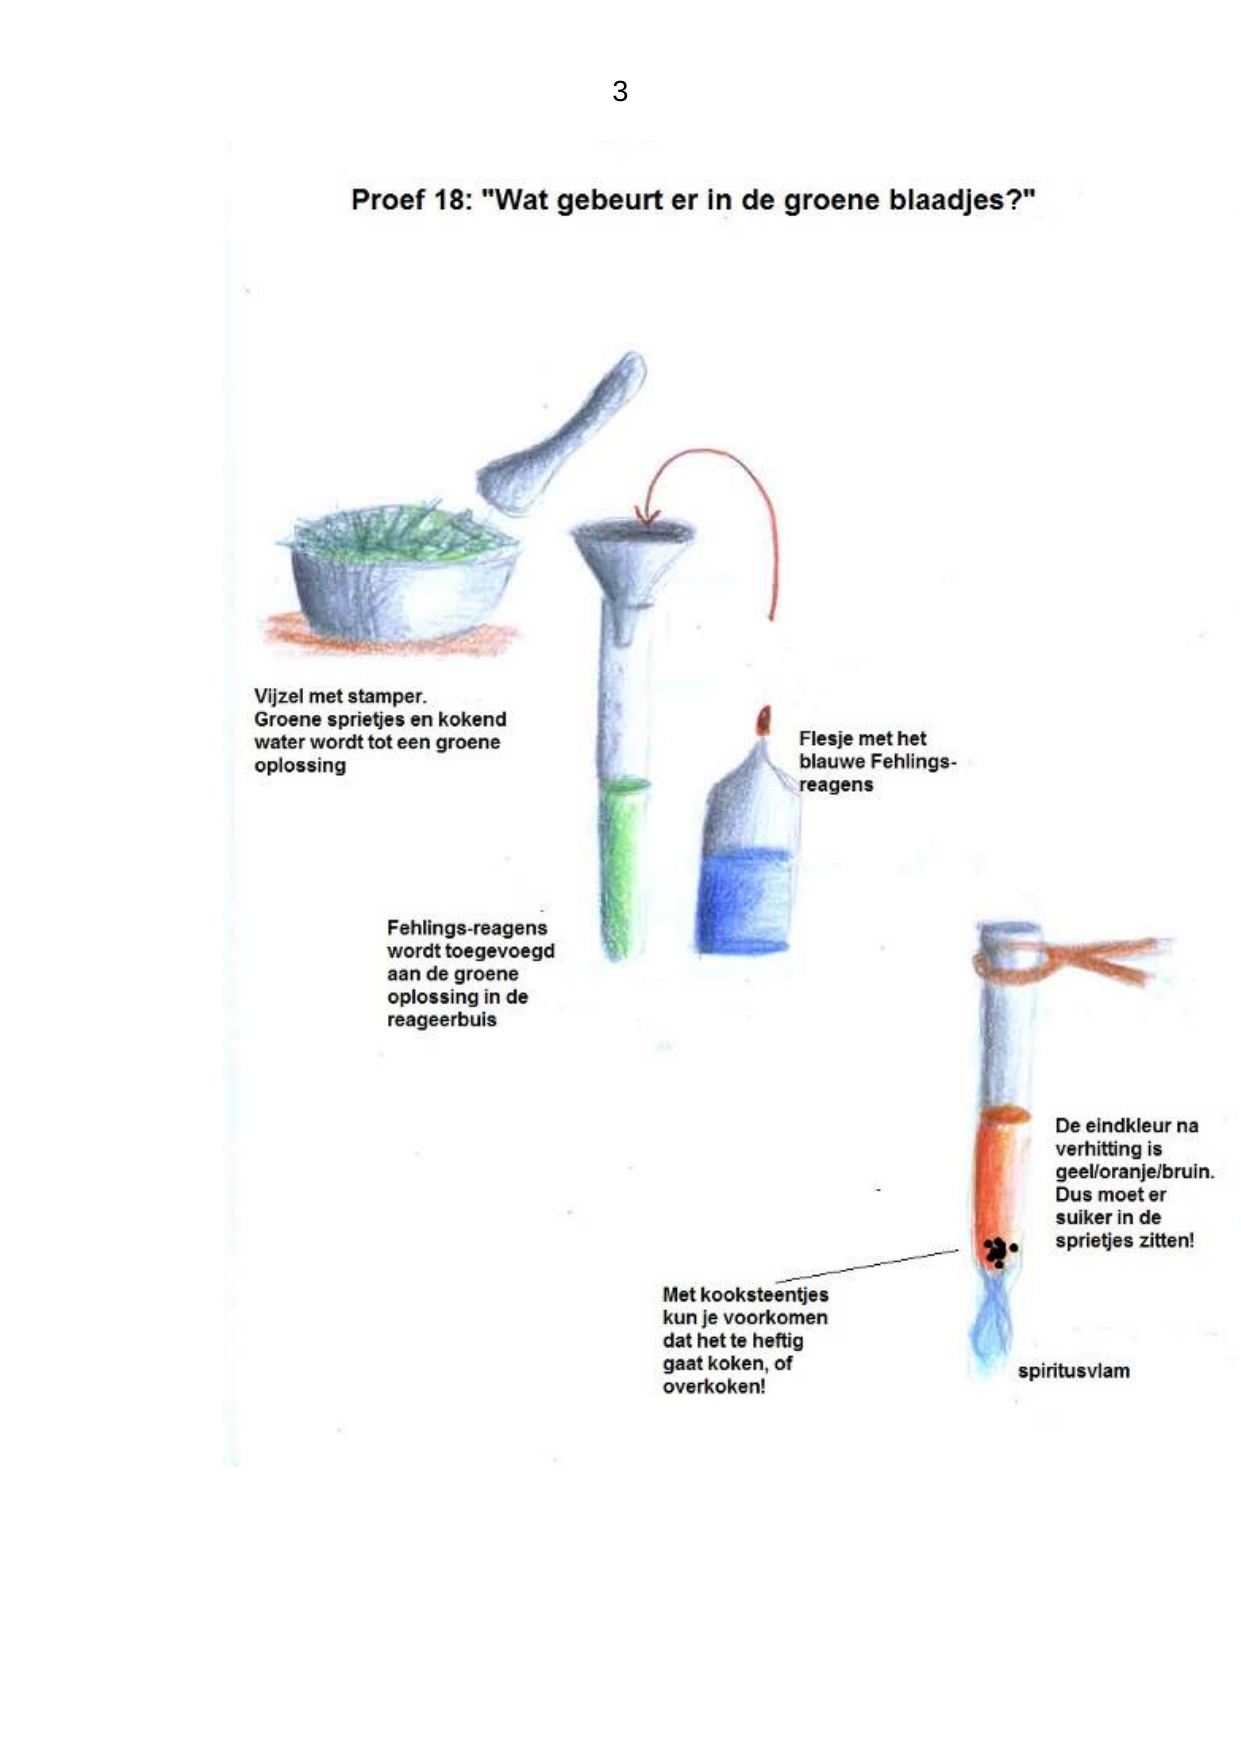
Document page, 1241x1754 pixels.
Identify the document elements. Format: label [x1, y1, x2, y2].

picture [222, 141, 1241, 1467]
